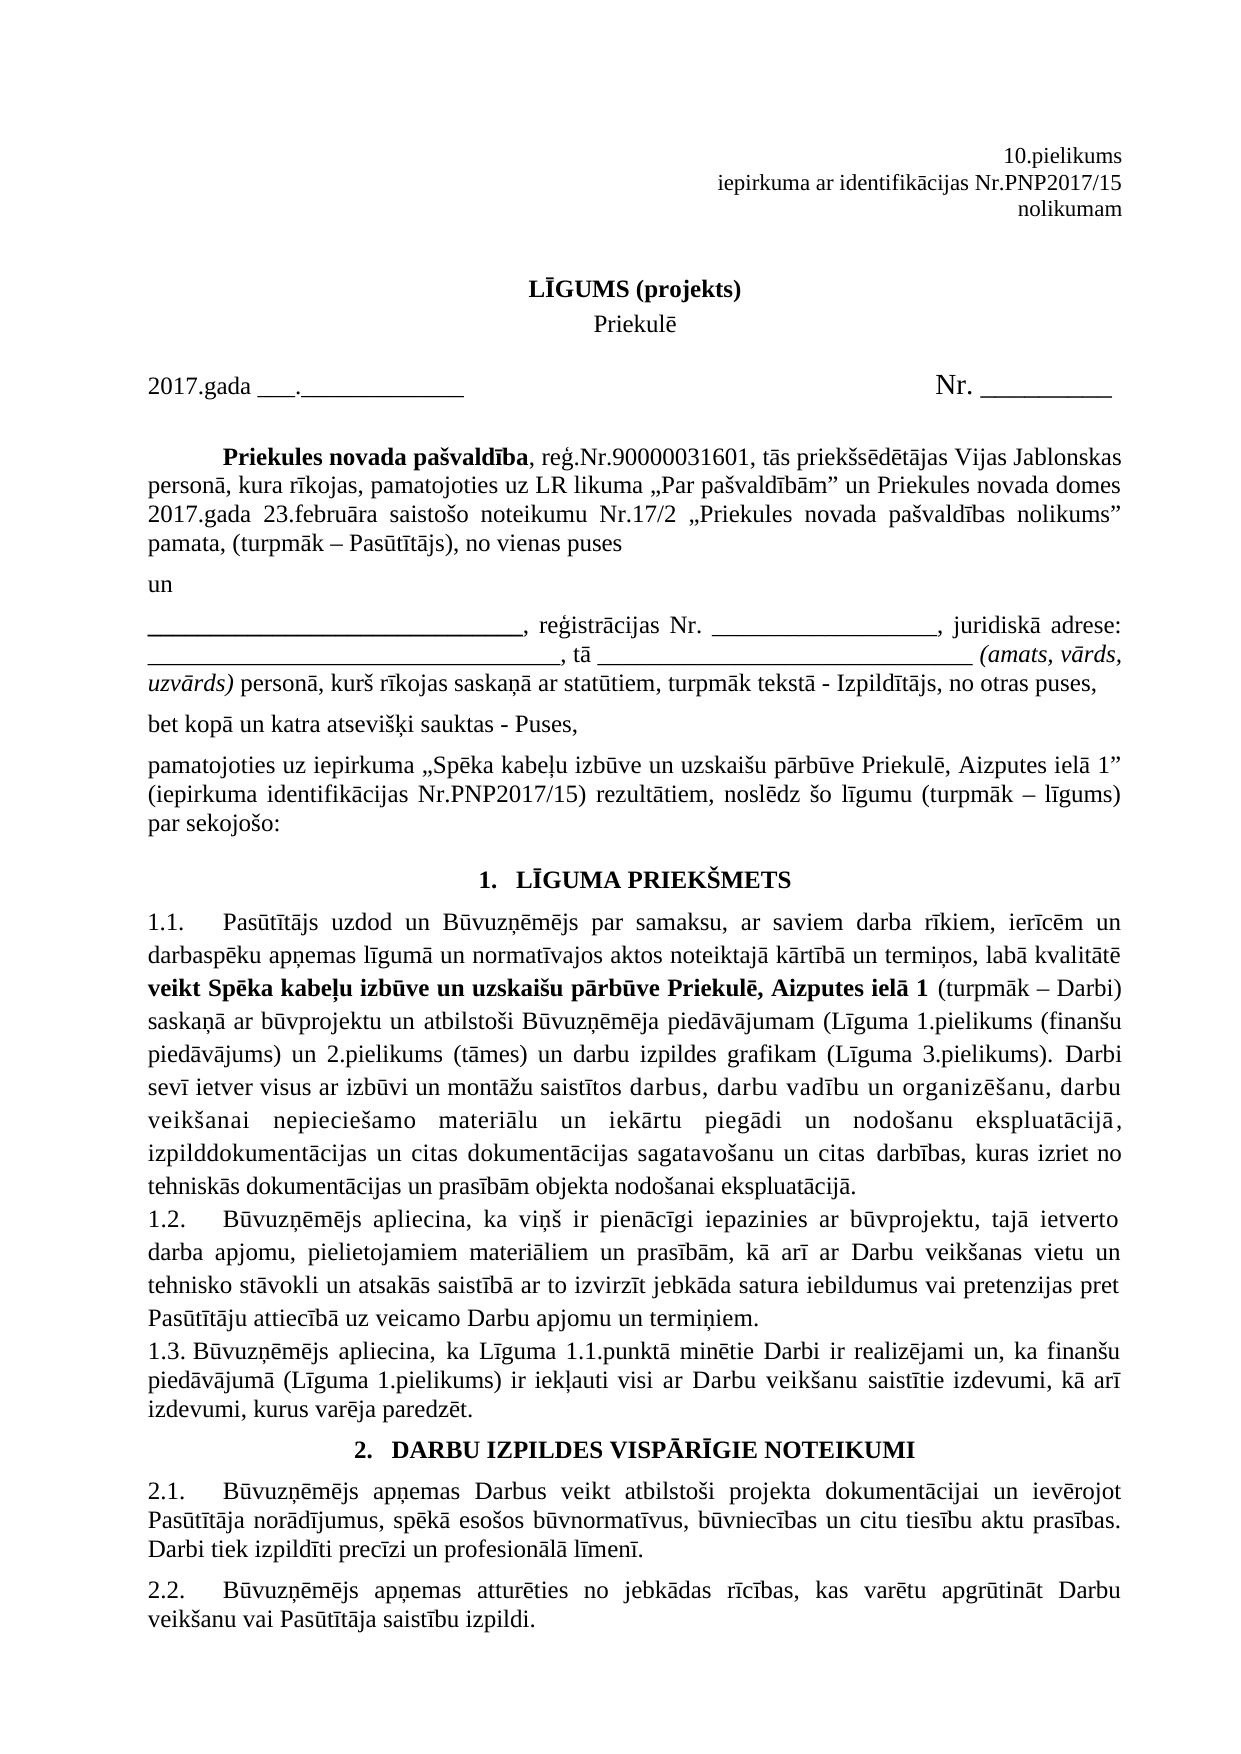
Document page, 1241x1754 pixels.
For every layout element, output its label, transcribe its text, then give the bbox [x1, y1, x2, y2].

list Būvuzņēmējs apņemas atturēties no jebkādas rīcības, kas varētu apgrūtināt Darbu veikšanu vai Pasūtītāja saistību izpildi. [148, 1575, 1122, 1632]
text Priekules novada pašvaldība, reģ.Nr.90000031601, tās priekšsēdētājas Vijas Jablonskas personā, kura rīkojas, pamatojoties uz LR likuma „Par pašvaldībām” un Priekules novada domes 2017.gada 23.februāra saistošo noteikumu Nr.17/2 „Priekules novada pašvaldības nolikums” pamata, (turpmāk – Pasūtītājs), no vienas puses [148, 442, 1122, 557]
list Būvuzņēmējs apņemas Darbus veikt atbilstoši projekta dokumentācijai un ievērojot Pasūtītāja norādījumus, spēkā esošos būvnormatīvus, būvniecības un citu tiesību aktu prasības. Darbi tiek izpildīti precīzi un profesionālā līmenī. [148, 1476, 1122, 1562]
list Pasūtītājs uzdod un Būvuzņēmējs par samaksu, ar saviem darba rīkiem, ierīcēm un darbaspēku apņemas līgumā un normatīvajos aktos noteiktajā kārtībā un termiņos, labā kvalitātē veikt Spēka kabeļu izbūve un uzskaišu pārbūve Priekulē, Aizputes ielā 1 (turpmāk – Darbi) saskaņā ar būvprojektu un atbilstoši Būvuzņēmēja piedāvājumam (Līguma 1.pielikums (finanšu piedāvājums) un 2.pielikums (tāmes) un darbu izpildes grafikam (Līguma 3.pielikums). Darbi sevī ietver visus ar izbūvi un montāžu saistītos darbus, darbu vadību un organizēšanu, darbu veikšanai nepieciešamo materiālu un iekārtu piegādi un nodošanu ekspluatācijā, izpilddokumentācijas un citas dokumentācijas sagatavošanu un citas darbības, kuras izriet no tehniskās dokumentācijas un prasībām objekta nodošanai ekspluatācijā. [147, 907, 1122, 1200]
list LĪGUMA PRIEKŠMETS [148, 866, 1122, 894]
text pamatojoties uz iepirkuma „Spēka kabeļu izbūve un uzskaišu pārbūve Priekulē, Aizputes ielā 1” (iepirkuma identifikācijas Nr.PNP2017/15) rezultātiem, noslēdz šo līgumu (turpmāk – līgums) par sekojošo: [148, 751, 1122, 837]
text Priekulē [148, 309, 1122, 338]
list Būvuzņēmējs apliecina, ka viņš ir pienācīgi iepazinies ar būvprojektu, tajā ietverto darba apjomu, pielietojamiem materiāliem un prasībām, kā arī ar Darbu veikšanas vietu un tehnisko stāvokli un atsakās saistībā ar to izvirzīt jebkāda satura iebildumus vai pretenzijas pret Pasūtītāju attiecībā uz veicamo Darbu apjomu un termiņiem. [148, 1204, 1121, 1332]
text iepirkuma ar identifikācijas Nr.PNP2017/15 [148, 169, 1122, 195]
text un [148, 569, 1122, 598]
text 10.pielikums [148, 142, 1122, 169]
text nolikumam [148, 195, 1122, 222]
text LĪGUMS (projekts) [148, 274, 1122, 303]
text bet kopā un katra atsevišķi sauktas - Puses, [148, 709, 1122, 738]
text 2017.gada ___._____________ Nr. _________ [148, 367, 1122, 401]
text ______________________________, reģistrācijas Nr. __________________, juridiskā adrese: _________________________________, tā ______________________________ (amats, vārds, uzvārds) personā, kurš rīkojas saskaņā ar statūtiem, turpmāk tekstā - Izpildītājs, no otras puses, [148, 611, 1122, 697]
list Būvuzņēmējs apliecina, ka Līguma 1.1.punktā minētie Darbi ir realizējami un, ka finanšu piedāvājumā (Līguma 1.pielikums) ir iekļauti visi ar Darbu veikšanu saistītie izdevumi, kā arī izdevumi, kurus varēja paredzēt. [148, 1336, 1121, 1422]
list DARBU IZPILDES VISPĀRĪGIE NOTEIKUMI [148, 1435, 1122, 1464]
